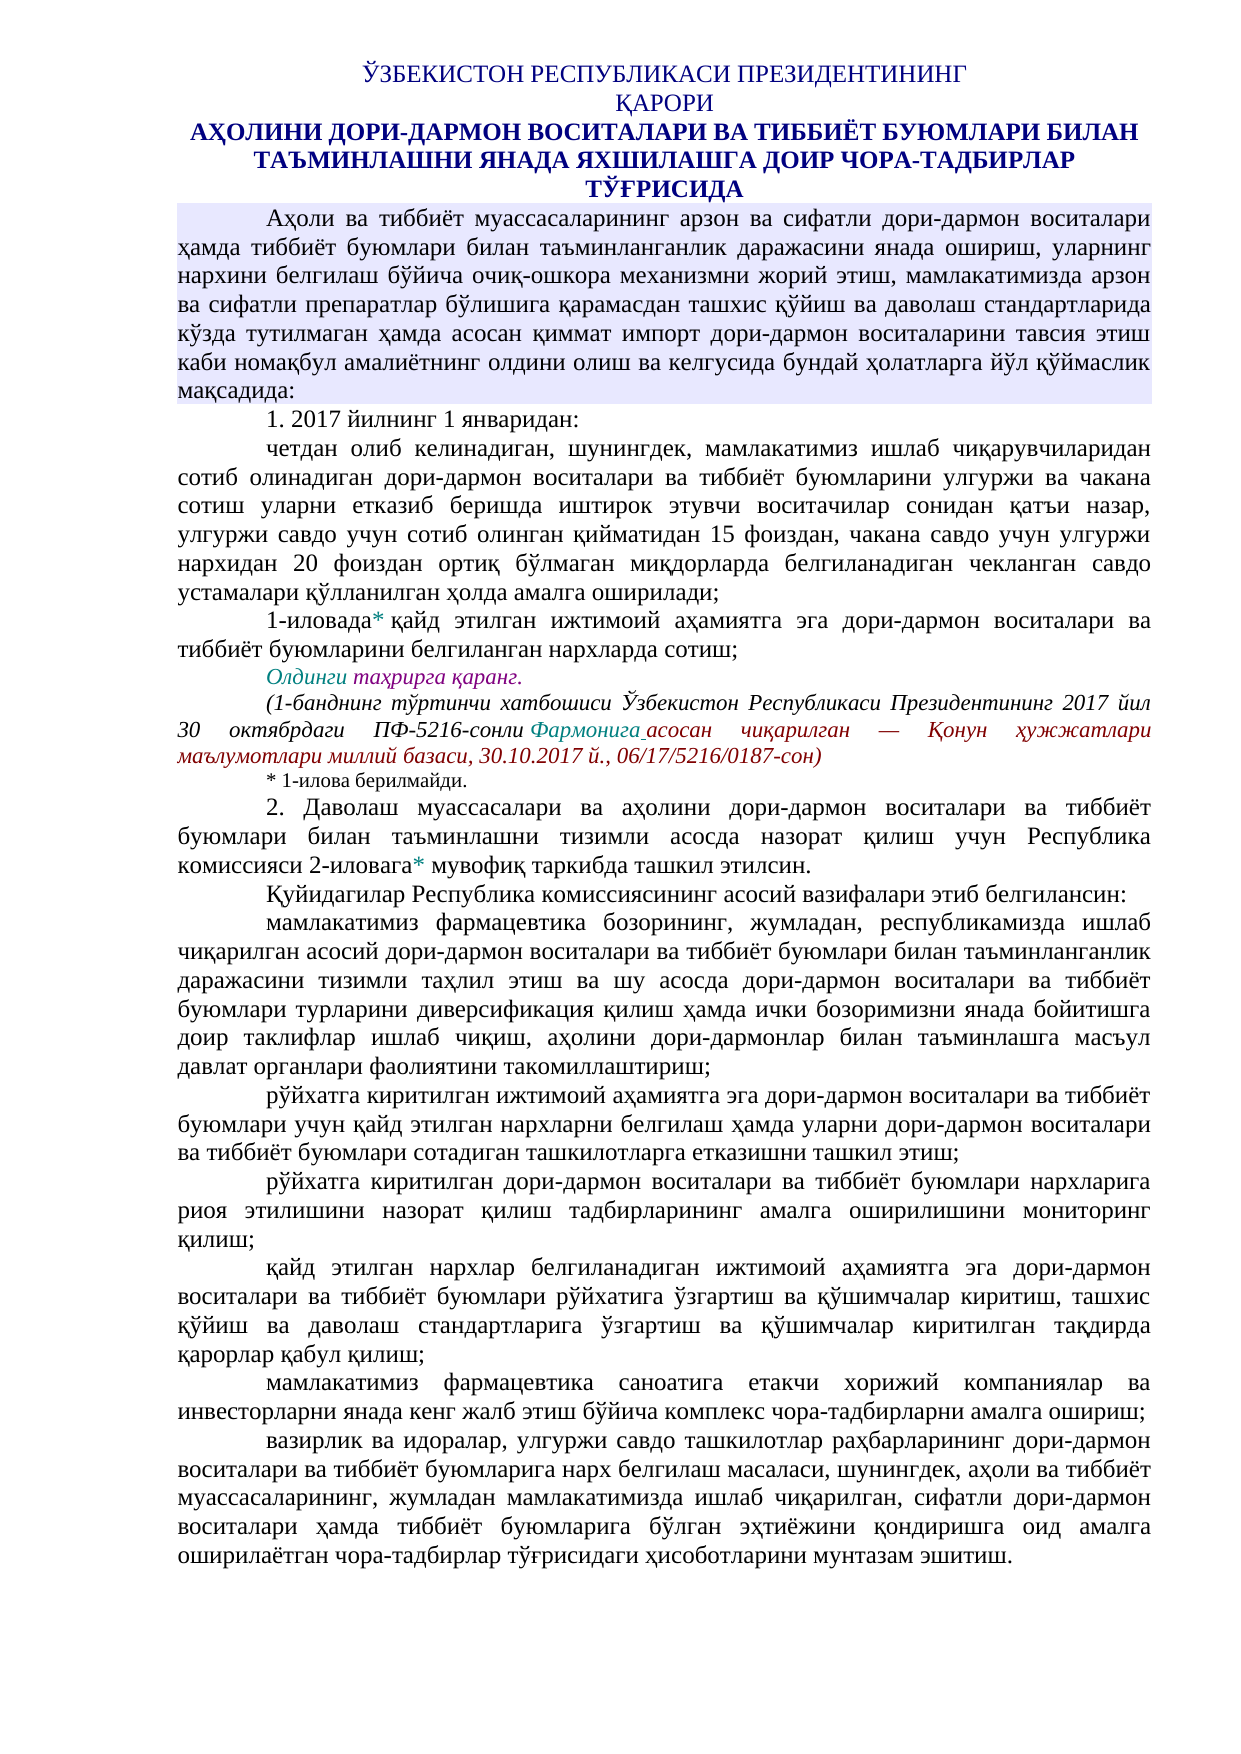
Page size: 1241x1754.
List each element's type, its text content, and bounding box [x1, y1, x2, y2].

text * 1-илова берилмайди. [177, 768, 1152, 792]
text АҲОЛИНИ ДОРИ-ДАРМОН ВОСИТАЛАРИ ВА ТИББИЁТ БУЮМЛАРИ БИЛАН ТАЪМИНЛАШНИ ЯНАДА ЯХШИЛАШГА ДОИР ЧОРА-ТАДБИРЛАР ТЎҒРИСИДА [177, 117, 1152, 203]
text (1-банднинг тўртинчи хатбошиси Ўзбекистон Республикаси Президентининг 2017 йил 30 октябрдаги ПФ-5216-сонли Фармонига асосан чиқарилган — Қонун ҳужжатлари маълумотлари миллий базаси, 30.10.2017 й., 06/17/5216/0187-сон) [177, 689, 1152, 768]
text 1. 2017 йилнинг 1 январидан: [177, 404, 1152, 433]
text рўйхатга киритилган ижтимоий аҳамиятга эга дори-дармон воситалари ва тиббиёт буюмлари учун қайд этилган нархларни белгилаш ҳамда уларни дори-дармон воситалари ва тиббиёт буюмлари сотадиган ташкилотларга етказишни ташкил этиш; [177, 1080, 1152, 1166]
text ЎЗБЕКИСТОН РЕСПУБЛИКАСИ ПРЕЗИДЕНТИНИНГ [177, 59, 1152, 88]
text четдан олиб келинадиган, шунингдек, мамлакатимиз ишлаб чиқарувчиларидан сотиб олинадиган дори-дармон воситалари ва тиббиёт буюмларини улгуржи ва чакана сотиш уларни етказиб беришда иштирок этувчи воситачилар сонидан қатъи назар, улгуржи савдо учун сотиб олинган қийматидан 15 фоиздан, чакана савдо учун улгуржи нархидан 20 фоиздан ортиқ бўлмаган миқдорларда белгиланадиган чекланган савдо устамалари қўлланилган ҳолда амалга оширилади; [177, 433, 1152, 605]
text Қуйидагилар Республика комиссиясининг асосий вазифалари этиб белгилансин: [177, 879, 1152, 907]
text мамлакатимиз фармацевтика саноатига етакчи хорижий компаниялар ва инвесторларни янада кенг жалб этиш бўйича комплекс чора-тадбирларни амалга ошириш; [177, 1367, 1152, 1425]
text мамлакатимиз фармацевтика бозорининг, жумладан, республикамизда ишлаб чиқарилган асосий дори-дармон воситалари ва тиббиёт буюмлари билан таъминланганлик даражасини тизимли таҳлил этиш ва шу асосда дори-дармон воситалари ва тиббиёт буюмлари турларини диверсификация қилиш ҳамда ички бозоримизни янада бойитишга доир таклифлар ишлаб чиқиш, аҳолини дори-дармонлар билан таъминлашга масъул давлат органлари фаолиятини такомиллаштириш; [177, 907, 1152, 1080]
text қайд этилган нархлар белгиланадиган ижтимоий аҳамиятга эга дори-дармон воситалари ва тиббиёт буюмлари рўйхатига ўзгартиш ва қўшимчалар киритиш, ташхис қўйиш ва даволаш стандартларига ўзгартиш ва қўшимчалар киритилган тақдирда қарорлар қабул қилиш; [177, 1252, 1152, 1367]
text ҚАРОРИ [177, 88, 1152, 117]
text Олдинги таҳрирга қаранг. [177, 663, 1152, 689]
text 2. Даволаш муассасалари ва аҳолини дори-дармон воситалари ва тиббиёт буюмлари билан таъминлашни тизимли асосда назорат қилиш учун Республика комиссияси 2-иловага* мувофиқ таркибда ташкил этилсин. [177, 792, 1152, 879]
text вазирлик ва идоралар, улгуржи савдо ташкилотлар раҳбарларининг дори-дармон воситалари ва тиббиёт буюмларига нарх белгилаш масаласи, шунингдек, аҳоли ва тиббиёт муассасаларининг, жумладан мамлакатимизда ишлаб чиқарилган, сифатли дори-дармон воситалари ҳамда тиббиёт буюмларига бўлган эҳтиёжини қондиришга оид амалга оширилаётган чора-тадбирлар тўғрисидаги ҳисоботларини мунтазам эшитиш. [177, 1425, 1152, 1569]
text рўйхатга киритилган дори-дармон воситалари ва тиббиёт буюмлари нархларига риоя этилишини назорат қилиш тадбирларининг амалга оширилишини мониторинг қилиш; [177, 1166, 1152, 1252]
text 1-иловада* қайд этилган ижтимоий аҳамиятга эга дори-дармон воситалари ва тиббиёт буюмларини белгиланган нархларда сотиш; [177, 605, 1152, 663]
text Аҳоли ва тиббиёт муассасаларининг арзон ва сифатли дори-дармон воситалари ҳамда тиббиёт буюмлари билан таъминланганлик даражасини янада ошириш, уларнинг нархини белгилаш бўйича очиқ-ошкора механизмни жорий этиш, мамлакатимизда арзон ва сифатли препаратлар бўлишига қарамасдан ташхис қўйиш ва даволаш стандартларида кўзда тутилмаган ҳамда асосан қиммат импорт дори-дармон воситаларини тавсия этиш каби номақбул амалиётнинг олдини олиш ва келгусида бундай ҳолатларга йўл қўймаслик мақсадида: [177, 203, 1152, 404]
